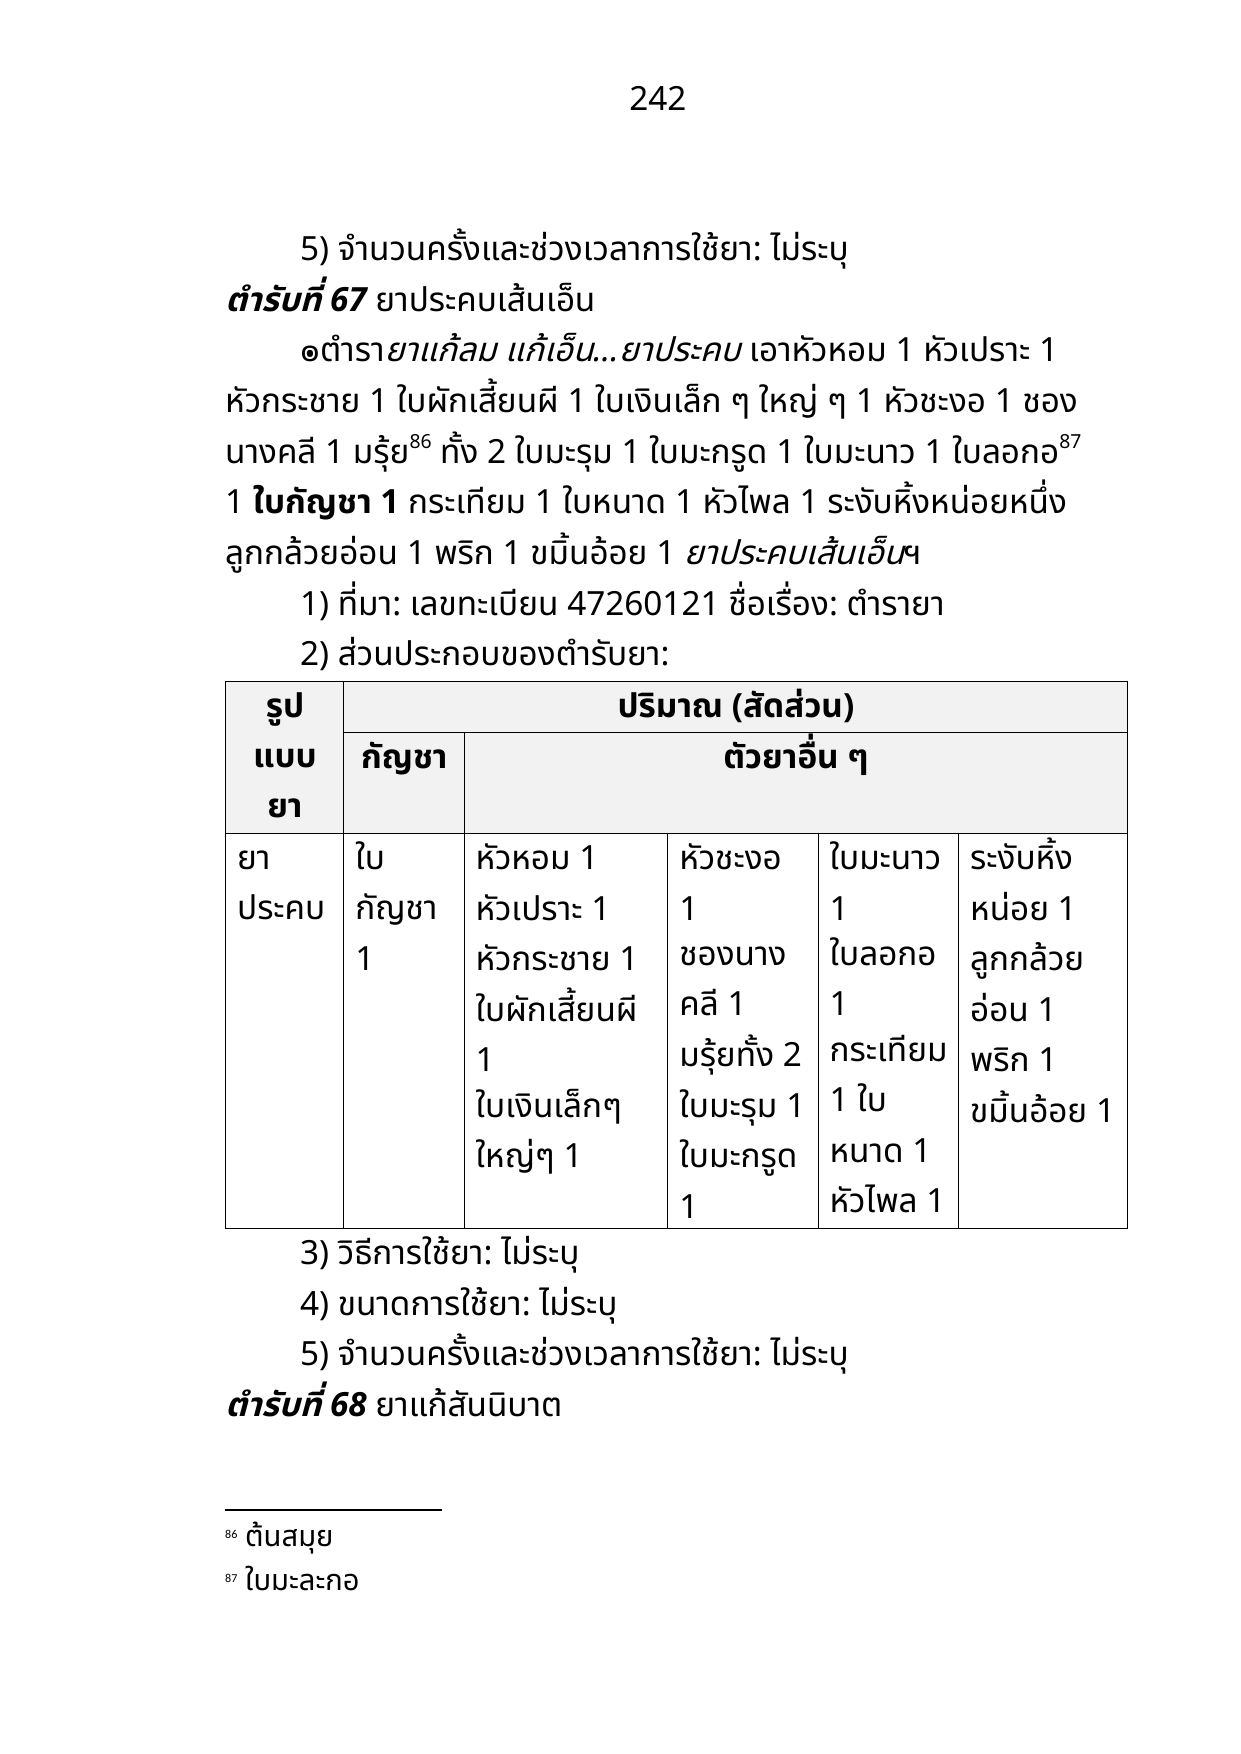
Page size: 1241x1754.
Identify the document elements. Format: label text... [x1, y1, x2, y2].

table_cell กัญชา [344, 733, 464, 833]
table_cell หัวชะงอ 1 ชองนางคลี 1 มรุ้ยทั้ง 2 ใบมะรุม 1 ใบมะกรูด 1 [668, 834, 818, 1228]
text ๏ตำรายาแก้ลม แก้เอ็น...ยาประคบ เอาหัวหอม 1 หัวเปราะ 1 หัวกระชาย 1 ใบผักเสี้ยนผี 1 ใบเงินเล็ก ๆ ใหญ่ ๆ 1 หัวชะงอ 1 ชองนางคลี 1 มรุ้ย ทั้ง 2 ใบมะรุม 1 ใบมะกรูด 1 ใบมะนาว 1 ใบลอกอ 1 ใบกัญชา 1 กระเทียม 1 ใบหนาด 1 หัวไพล 1 ระงับหิ้งหน่อยหนึ่ง ลูกกล้วยอ่อน 1 พริก 1 ขมิ้นอ้อย 1 ยาประคบเส้นเอ็นฯ [225, 326, 1090, 579]
text 1) ที่มา: เลขทะเบียน 47260121 ชื่อเรื่อง: ตำรายา [225, 579, 1090, 630]
text 2) ส่วนประกอบของตำรับยา: [225, 630, 1090, 681]
text 3) วิธีการใช้ยา: ไม่ระบุ [225, 1229, 1090, 1279]
table_cell ใบกัญชา 1 [344, 834, 464, 1228]
text 5) จำนวนครั้งและช่วงเวลาการใช้ยา: ไม่ระบุ [225, 1330, 1090, 1381]
table_cell ใบมะนาว 1 ใบลอกอ 1 กระเทียม 1 ใบหนาด 1 หัวไพล 1 [819, 834, 958, 1228]
text ตำรับที่ 67 ยาประคบเส้นเอ็น [225, 276, 1090, 326]
table_cell หัวหอม 1 หัวเปราะ 1 หัวกระชาย 1 ใบผักเสี้ยนผี 1 ใบเงินเล็กๆ ใหญ่ๆ 1 [465, 834, 667, 1228]
text 5) จำนวนครั้งและช่วงเวลาการใช้ยา: ไม่ระบุ [225, 225, 1090, 276]
table_cell ระงับหิ้งหน่อย 1 ลูกกล้วยอ่อน 1 พริก 1 ขมิ้นอ้อย 1 [959, 834, 1127, 1228]
table_cell ตัวยาอื่น ๆ [465, 733, 1127, 833]
text ตำรับที่ 68 ยาแก้สันนิบาต [225, 1381, 1090, 1431]
text 4) ขนาดการใช้ยา: ไม่ระบุ [225, 1279, 1090, 1330]
table_header ปริมาณ (สัดส่วน) [344, 682, 1127, 732]
table_header รูปแบบยา [226, 682, 343, 833]
table_cell ยาประคบ [226, 834, 343, 1228]
